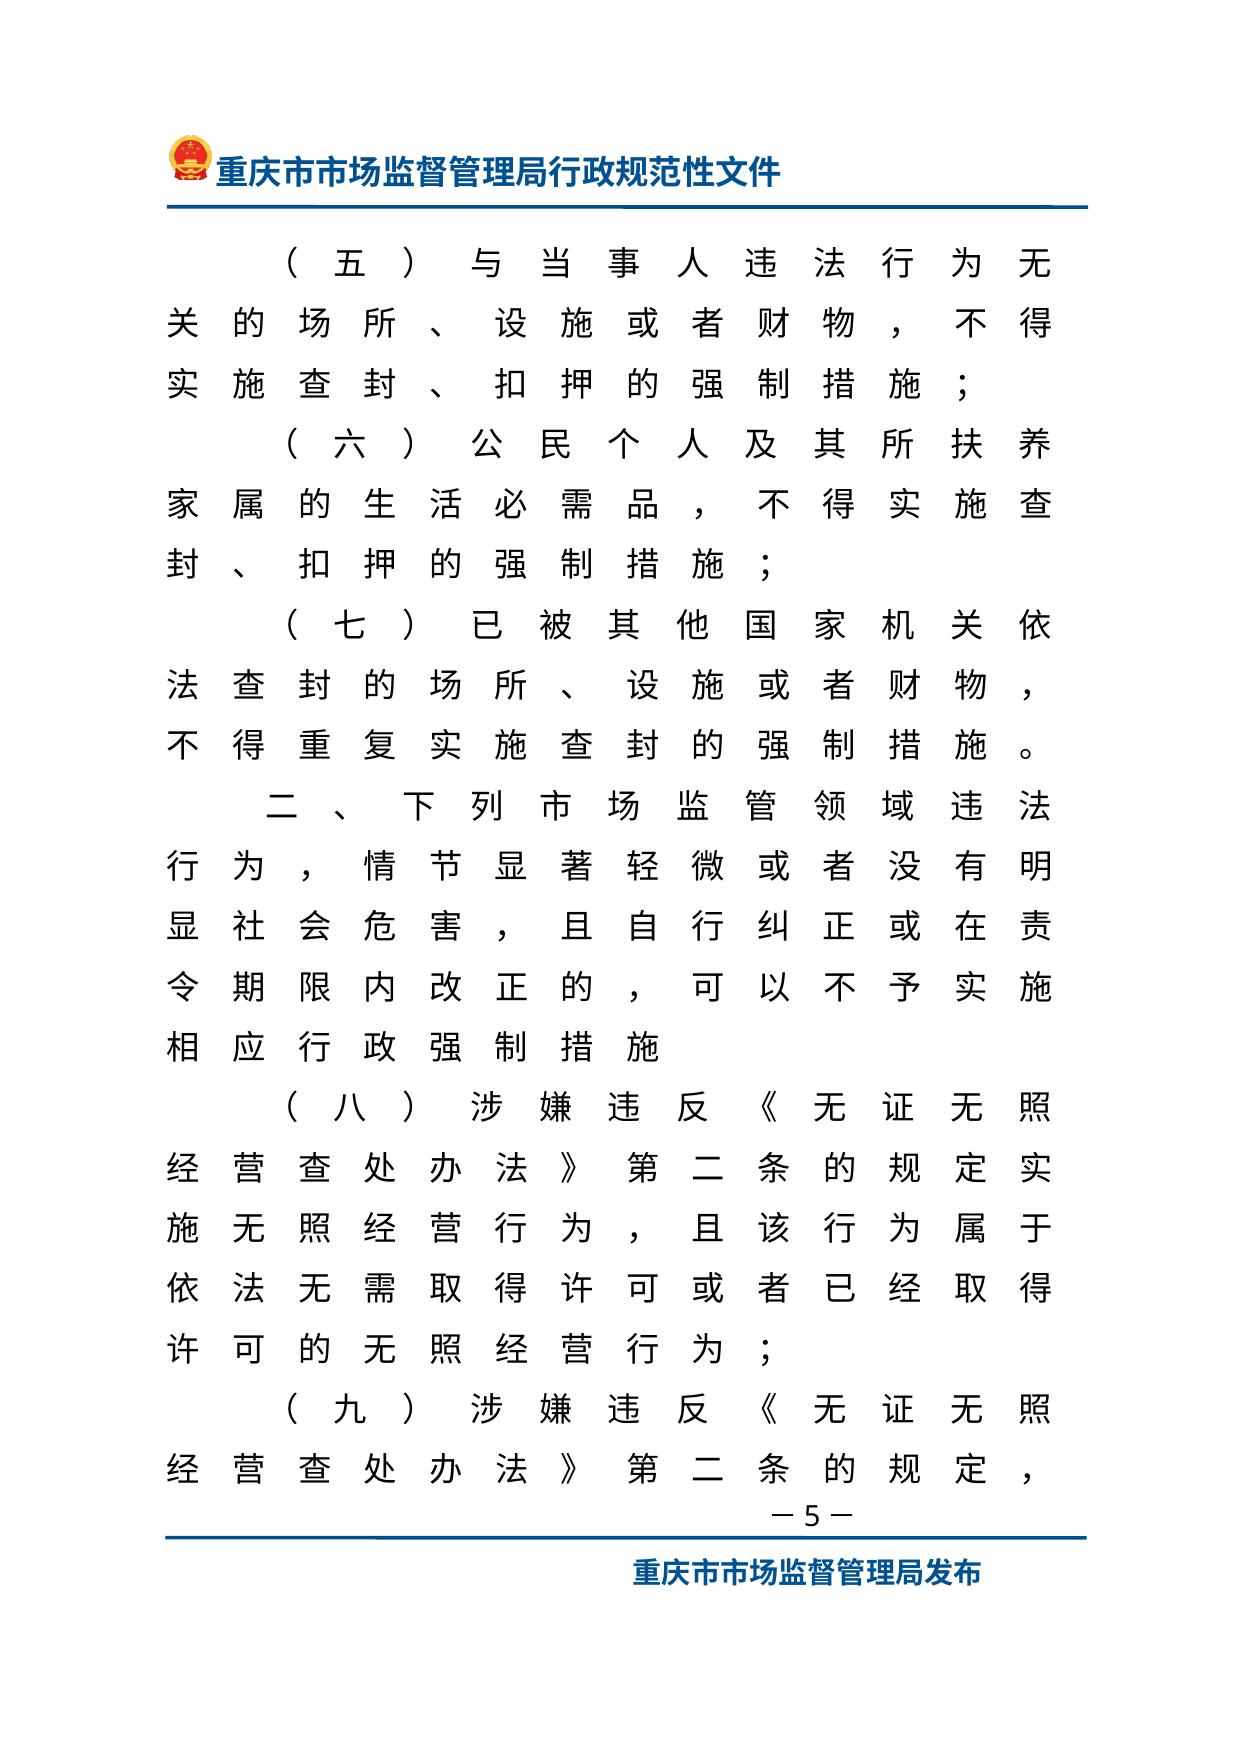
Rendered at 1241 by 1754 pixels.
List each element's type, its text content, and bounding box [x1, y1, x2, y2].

text （六）公民个人及其所扶养家属的生活必需品，不得实施查封、扣押的强制措施； [167, 412, 1085, 592]
text （八）涉嫌违反《无证无照经营查处办法》第二条的规定实施无照经营行为，且该行为属于依法无需取得许可或者已经取得许可的无照经营行为； [167, 1075, 1085, 1377]
text （七）已被其他国家机关依法查封的场所、设施或者财物，不得重复实施查封的强制措施。 [167, 592, 1085, 773]
text （九）涉嫌违反《无证无照经营查处办法》第二条的规定，明知经营者实施前款规定的无照经营行为，而为其提供经营场所，或者提供运输、保管、仓储等条件； [167, 1377, 1085, 1497]
picture [165, 133, 216, 184]
text 二、下列市场监管领域违法行为，情节显著轻微或者没有明显社会危害，且自行纠正或在责令期限内改正的，可以不予实施相应行政强制措施 [167, 773, 1085, 1075]
text （五）与当事人违法行为无关的场所、设施或者财物，不得实施查封、扣押的强制措施； [167, 231, 1085, 412]
